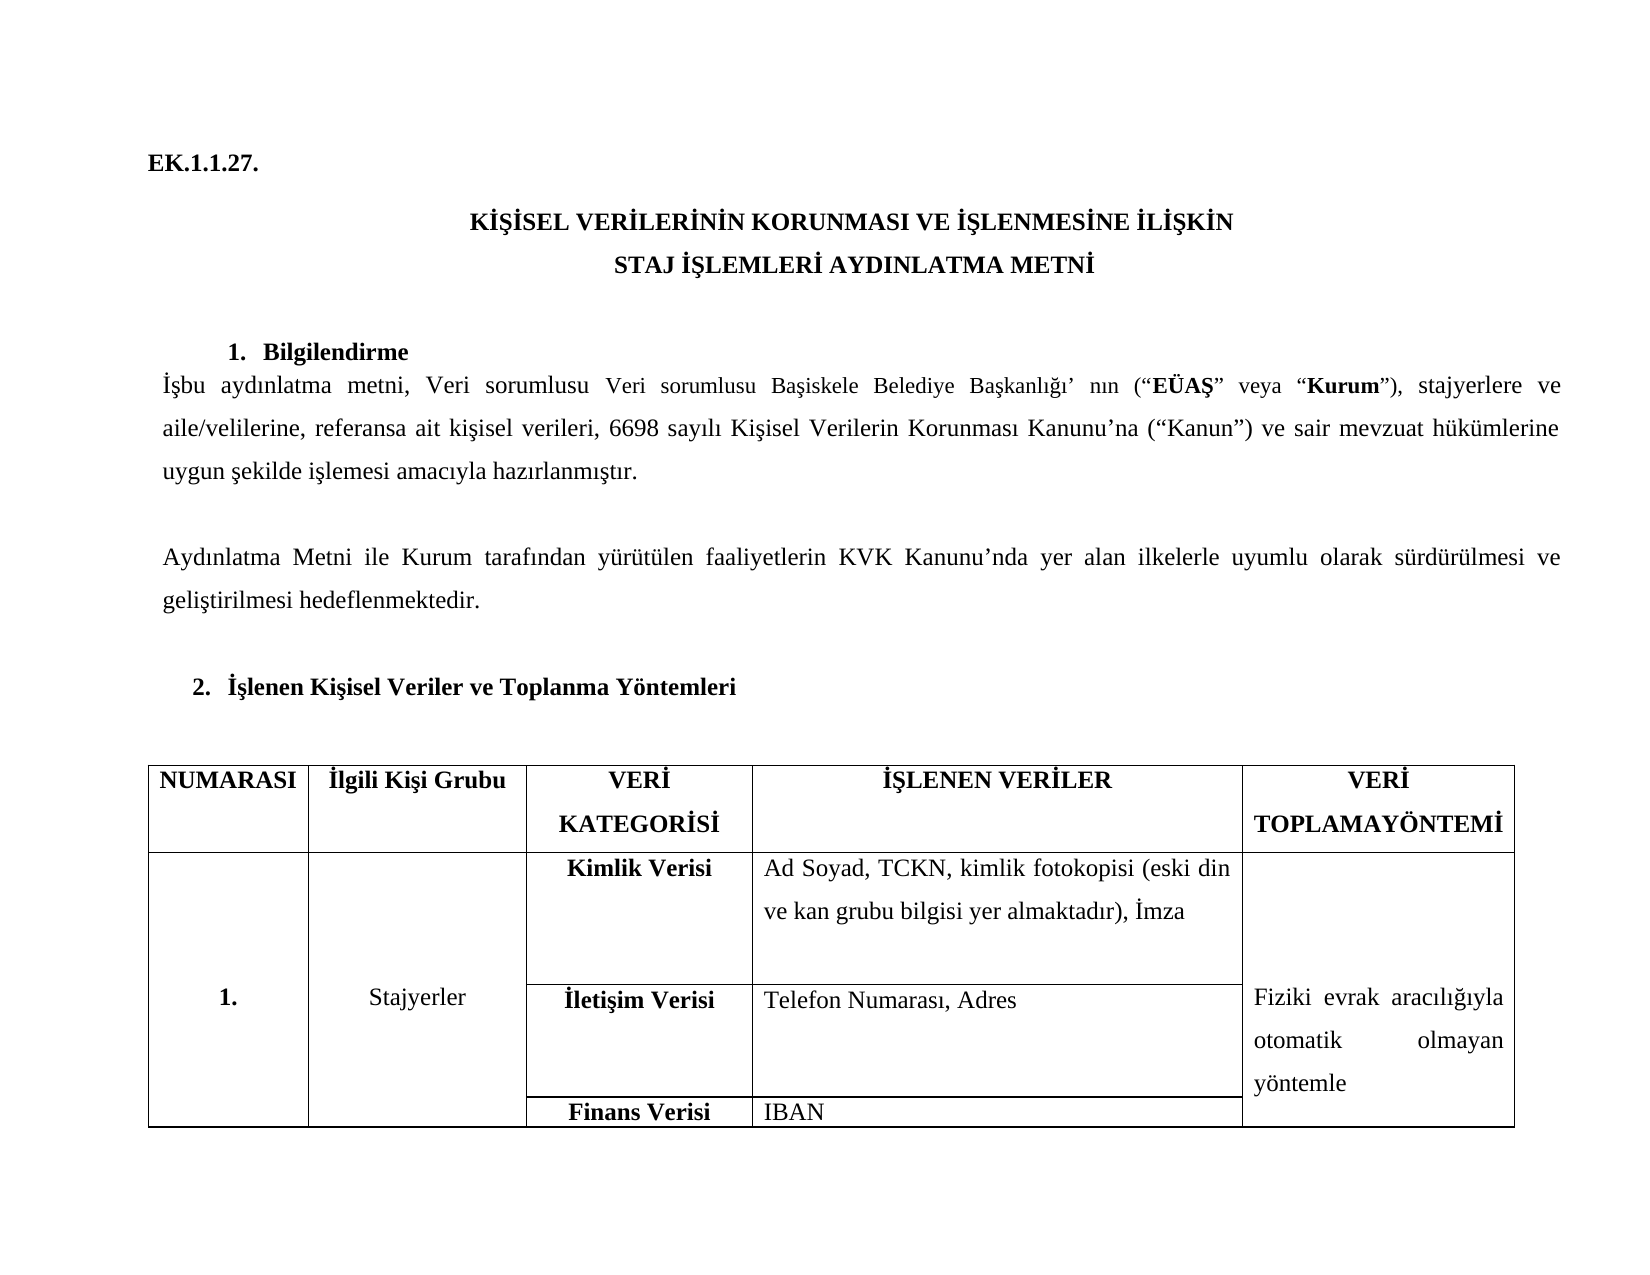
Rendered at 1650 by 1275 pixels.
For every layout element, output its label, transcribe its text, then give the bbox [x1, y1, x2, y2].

table_header İlgili Kişi Grubu [309, 766, 526, 852]
text STAJ İŞLEMLERİ AYDINLATMA METNİ [148, 251, 1561, 279]
table_cell Telefon Numarası, Adres [753, 985, 1242, 1096]
list İşlenen Kişisel Veriler ve Toplanma Yöntemleri [192, 672, 1561, 700]
table_cell Ad Soyad, TCKN, kimlik fotokopisi (eski din ve kan grubu bilgisi yer almaktadır), İmza [753, 853, 1242, 984]
text Aydınlatma Metni ile Kurum tarafından yürütülen faaliyetlerin KVK Kanunu’nda yer alan ilkelerle uyumlu olarak sürdürülmesi ve geliştirilmesi hedeflenmektedir. [162, 542, 1561, 614]
table_cell İletişim Verisi [527, 985, 752, 1096]
table_cell 1. [149, 853, 308, 1126]
table_header VERİ TOPLAMAYÖNTEMİ [1243, 766, 1514, 852]
text EK.1.1.27. [148, 148, 1561, 176]
table_cell Stajyerler [309, 853, 526, 1126]
table_cell Kimlik Verisi [527, 853, 752, 984]
table_header NUMARASI [149, 766, 308, 852]
table_cell Fiziki evrak aracılığıyla otomatik olmayan yöntemle toplanmaktadır. [1243, 853, 1514, 1126]
text KİŞİSEL VERİLERİNİN KORUNMASI VE İŞLENMESİNE İLİŞKİN [148, 207, 1556, 236]
list Bilgilendirme [227, 337, 1561, 366]
text İşbu aydınlatma metni, Veri sorumlusu Veri sorumlusu Başiskele Belediye Başkanlığı’ nın (“EÜAŞ” veya “Kurum”), stajyerlere ve aile/velilerine, referansa ait kişisel verileri, 6698 sayılı Kişisel Verilerin Korunması Kanunu’na (“Kanun”) ve sair mevzuat hükümlerine uygun şekilde işlemesi amacıyla hazırlanmıştır. [162, 370, 1561, 485]
table_cell Finans Verisi [527, 1098, 752, 1126]
table_header İŞLENEN VERİLER [753, 766, 1242, 852]
table_header VERİ KATEGORİSİ [527, 766, 752, 852]
table_cell IBAN [753, 1098, 1242, 1126]
